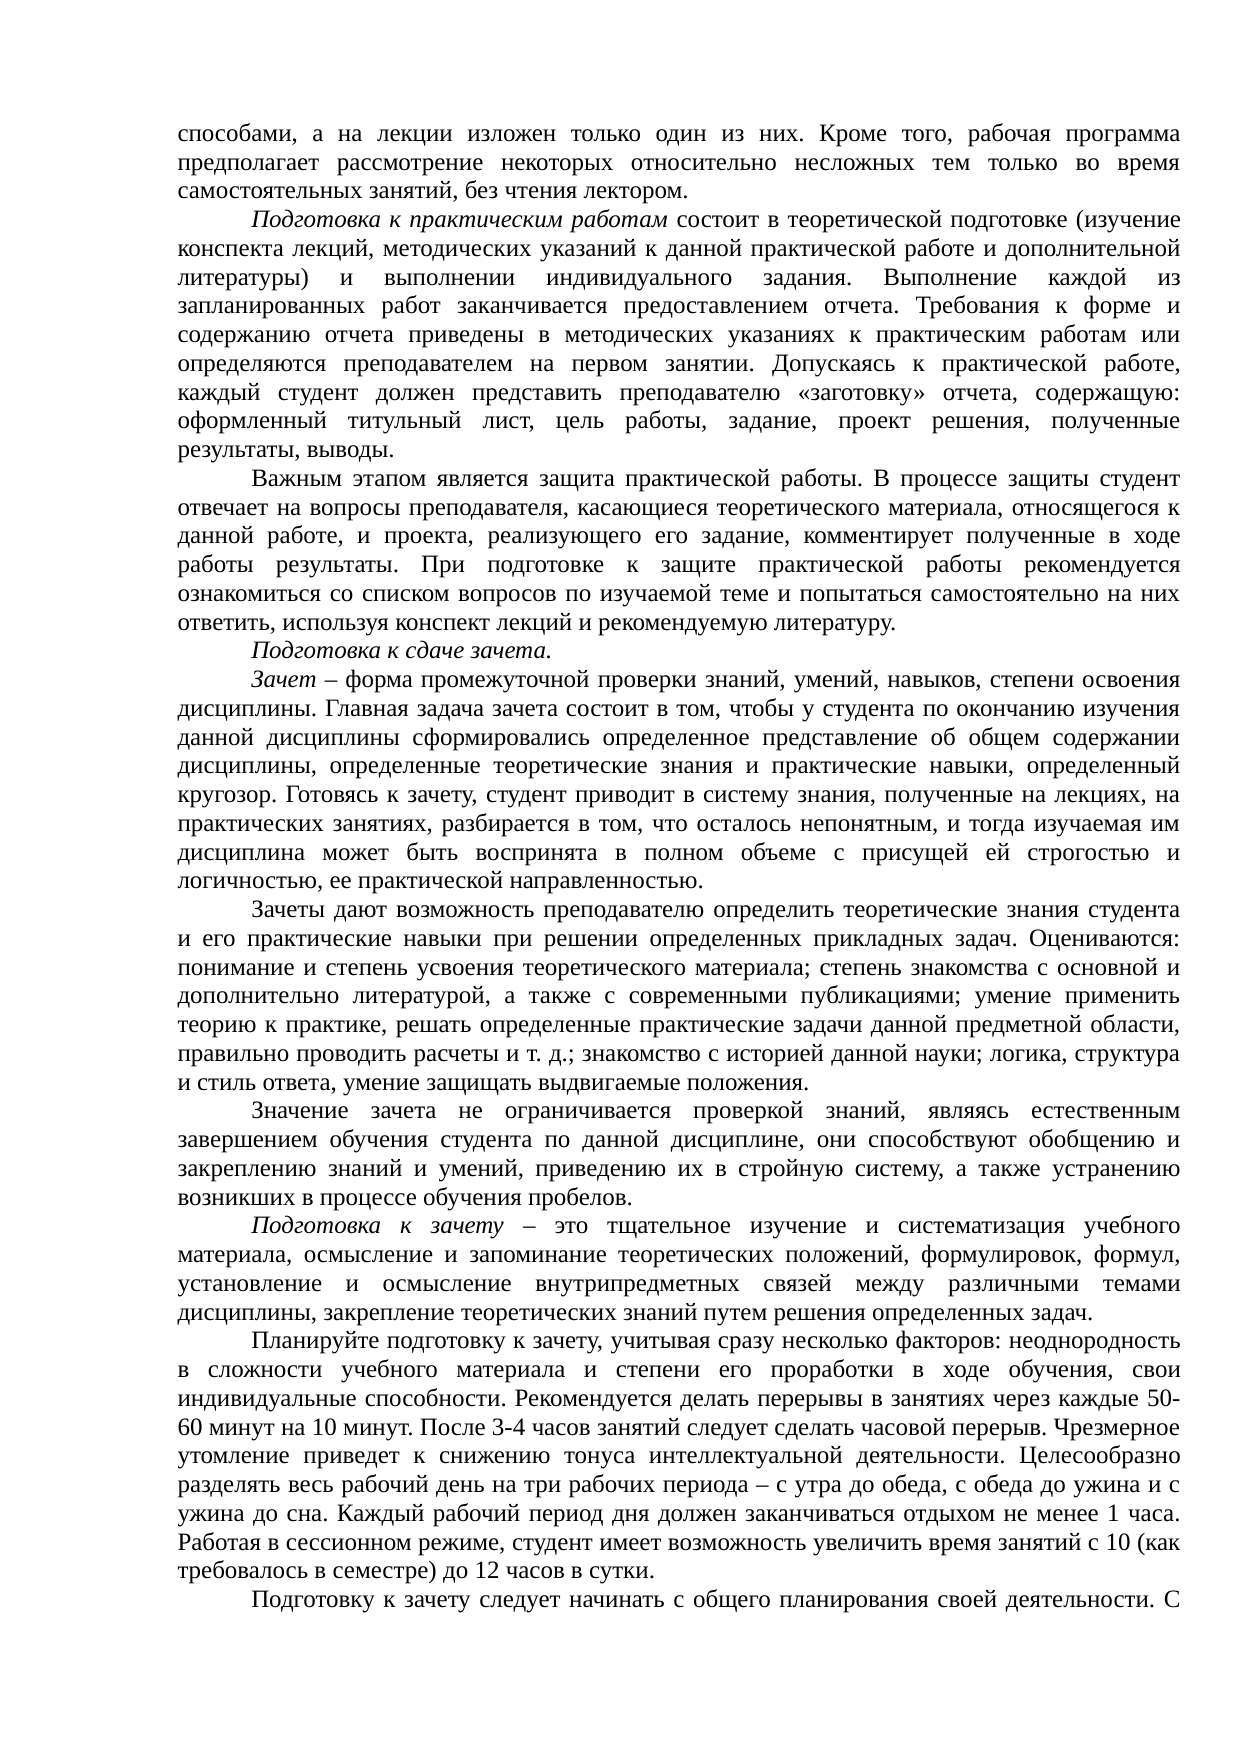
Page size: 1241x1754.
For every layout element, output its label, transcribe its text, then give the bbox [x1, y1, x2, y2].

text Зачеты дают возможность преподавателю определить теоретические знания студента и его практические навыки при решении определенных прикладных задач. Оцениваются: понимание и степень усвоения теоретического материала; степень знакомства с основной и дополнительно литературой, а также с современными публикациями; умение применить теорию к практике, решать определенные практические задачи данной предметной области, правильно проводить расчеты и т. д.; знакомство с историей данной науки; логика, структура и стиль ответа, умение защищать выдвигаемые положения. [177, 894, 1181, 1096]
text Значение зачета не ограничивается проверкой знаний, являясь естественным завершением обучения студента по данной дисциплине, они способствуют обобщению и закреплению знаний и умений, приведению их в стройную систему, а также устранению возникших в процессе обучения пробелов. [177, 1096, 1181, 1211]
text Зачет – форма промежуточной проверки знаний, умений, навыков, степени освоения дисциплины. Главная задача зачета состоит в том, чтобы у студента по окончанию изучения данной дисциплины сформировались определенное представление об общем содержании дисциплины, определенные теоретические знания и практические навыки, определенный кругозор. Готовясь к зачету, студент приводит в систему знания, полученные на лекциях, на практических занятиях, разбирается в том, что осталось непонятным, и тогда изучаемая им дисциплина может быть воспринята в полном объеме с присущей ей строгостью и логичностью, ее практической направленностью. [177, 664, 1181, 894]
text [177, 1584, 1181, 1613]
text Подготовка к сдаче зачета. [177, 636, 1181, 664]
text Подготовка к практическим работам состоит в теоретической подготовке (изучение конспекта лекций, методических указаний к данной практической работе и дополнительной литературы) и выполнении индивидуального задания. Выполнение каждой из запланированных работ заканчивается предоставлением отчета. Требования к форме и содержанию отчета приведены в методических указаниях к практическим работам или определяются преподавателем на первом занятии. Допускаясь к практической работе, каждый студент должен представить преподавателю «заготовку» отчета, содержащую: оформленный титульный лист, цель работы, задание, проект решения, полученные результаты, выводы. [177, 204, 1181, 463]
text Планируйте подготовку к зачету, учитывая сразу несколько факторов: неоднородность в сложности учебного материала и степени его проработки в ходе обучения, свои индивидуальные способности. Рекомендуется делать перерывы в занятиях через каждые 50-60 минут на 10 минут. После 3-4 часов занятий следует сделать часовой перерыв. Чрезмерное утомление приведет к снижению тонуса интеллектуальной деятельности. Целесообразно разделять весь рабочий день на три рабочих периода – с утра до обеда, с обеда до ужина и с ужина до сна. Каждый рабочий период дня должен заканчиваться отдыхом не менее 1 часа. Работая в сессионном режиме, студент имеет возможность увеличить время занятий с 10 (как требовалось в семестре) до 12 часов в сутки. [177, 1326, 1181, 1584]
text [177, 118, 1181, 204]
text Подготовка к зачету – это тщательное изучение и систематизация учебного материала, осмысление и запоминание теоретических положений, формулировок, формул, установление и осмысление внутрипредметных связей между различными темами дисциплины, закрепление теоретических знаний путем решения определенных задач. [177, 1211, 1181, 1326]
text Важным этапом является защита практической работы. В процессе защиты студент отвечает на вопросы преподавателя, касающиеся теоретического материала, относящегося к данной работе, и проекта, реализующего его задание, комментирует полученные в ходе работы результаты. При подготовке к защите практической работы рекомендуется ознакомиться со списком вопросов по изучаемой теме и попытаться самостоятельно на них ответить, используя конспект лекций и рекомендуемую литературу. [177, 463, 1181, 636]
